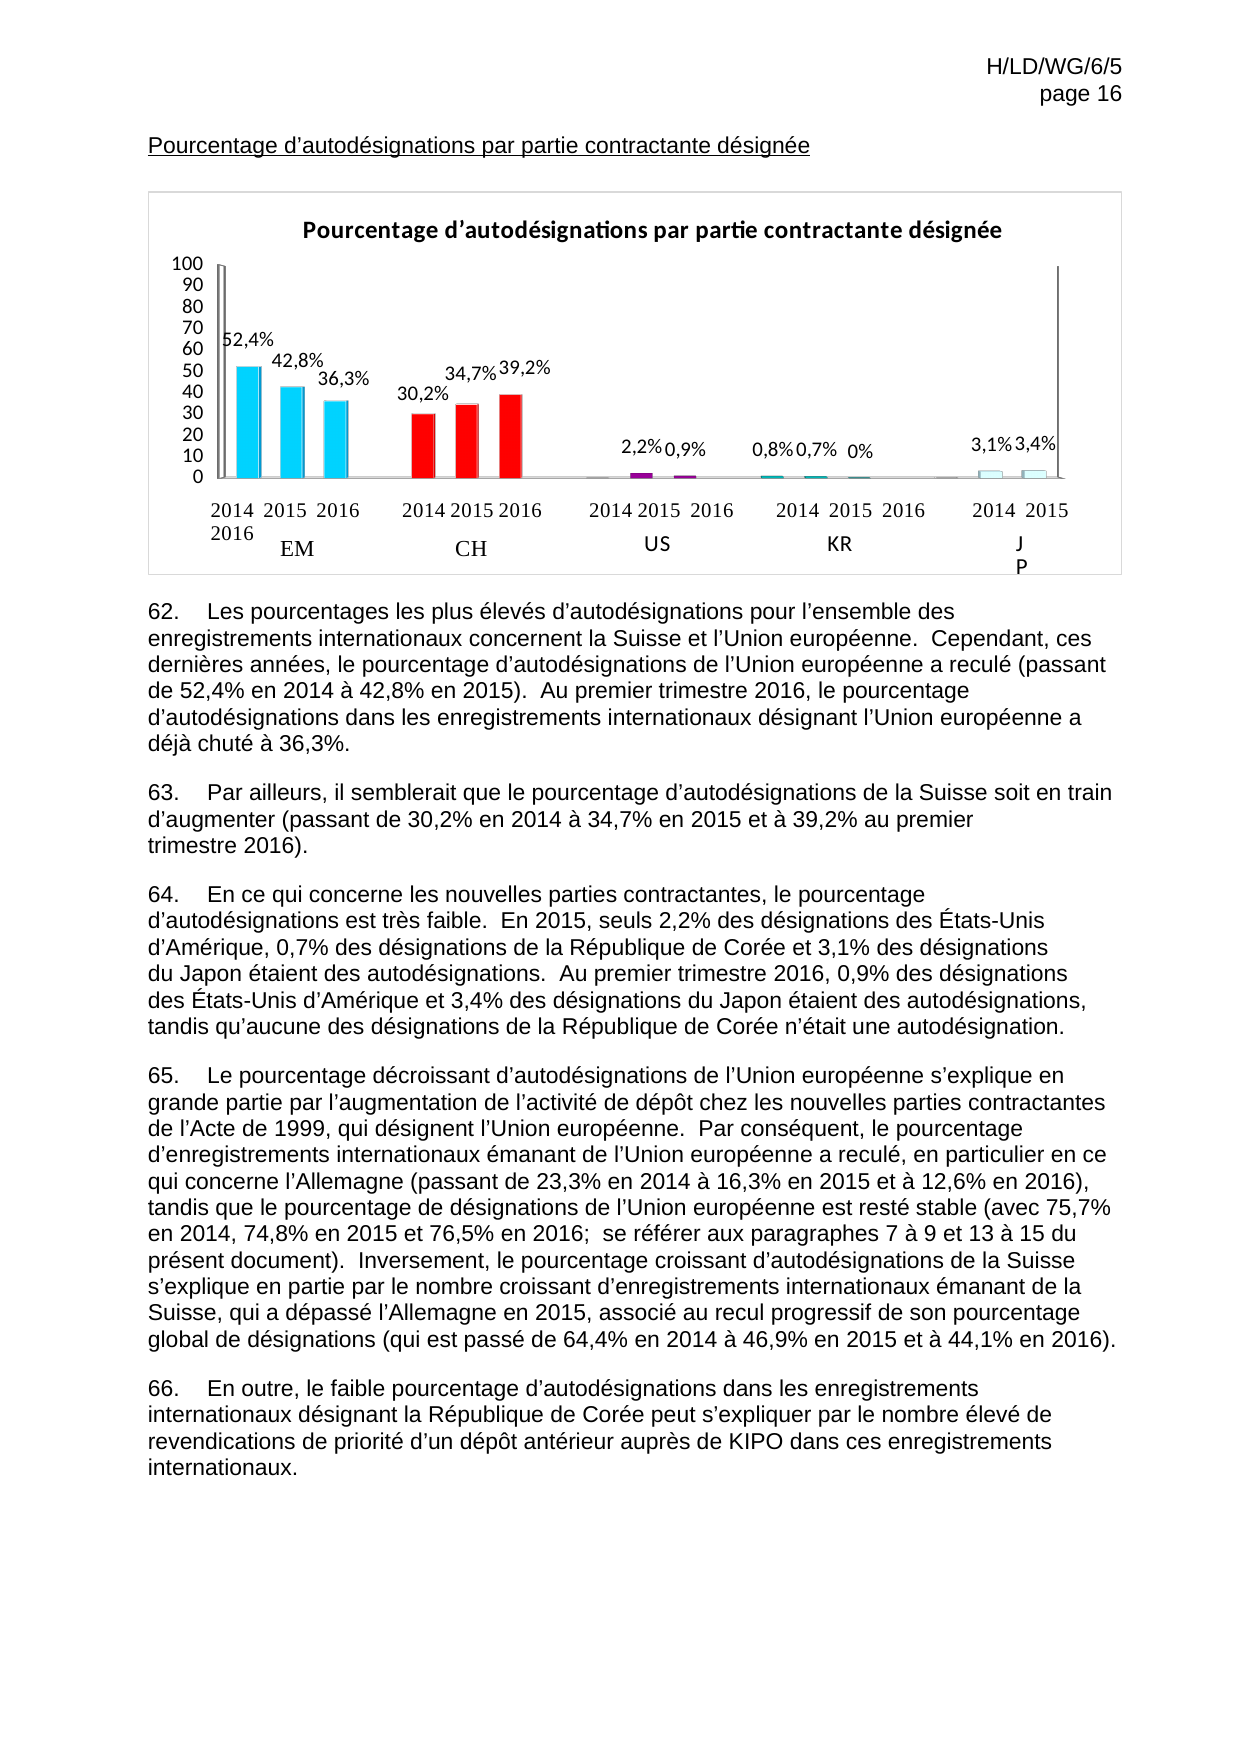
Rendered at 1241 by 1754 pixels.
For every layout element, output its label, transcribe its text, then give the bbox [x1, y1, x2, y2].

subtitle Pourcentage d’autodésignations par partie contractante désignée [148, 132, 1122, 158]
list Par ailleurs, il semblerait que le pourcentage d’autodésignations de la Suisse soit en train d’augmenter (passant de 30,2% en 2014 à 34,7% en 2015 et à 39,2% au premier trimestre 2016). [148, 779, 1122, 858]
list Les pourcentages les plus élevés d’autodésignations pour l’ensemble des enregistrements internationaux concernent la Suisse et l’Union européenne. Cependant, ces dernières années, le pourcentage d’autodésignations de l’Union européenne a reculé (passant de 52,4% en 2014 à 42,8% en 2015). Au premier trimestre 2016, le pourcentage d’autodésignations dans les enregistrements internationaux désignant l’Union européenne a déjà chuté à 36,3%. [148, 598, 1122, 756]
list En outre, le faible pourcentage d’autodésignations dans les enregistrements internationaux désignant la République de Corée peut s’expliquer par le nombre élevé de revendications de priorité d’un dépôt antérieur auprès de KIPO dans ces enregistrements internationaux. [148, 1375, 1122, 1480]
list Le pourcentage décroissant d’autodésignations de l’Union européenne s’explique en grande partie par l’augmentation de l’activité de dépôt chez les nouvelles parties contractantes de l’Acte de 1999, qui désignent l’Union européenne. Par conséquent, le pourcentage d’enregistrements internationaux émanant de l’Union européenne a reculé, en particulier en ce qui concerne l’Allemagne (passant de 23,3% en 2014 à 16,3% en 2015 et à 12,6% en 2016), tandis que le pourcentage de désignations de l’Union européenne est resté stable (avec 75,7% en 2014, 74,8% en 2015 et 76,5% en 2016; se référer aux paragraphes 7 à 9 et 13 à 15 du présent document). Inversement, le pourcentage croissant d’autodésignations de la Suisse s’explique en partie par le nombre croissant d’enregistrements internationaux émanant de la Suisse, qui a dépassé l’Allemagne en 2015, associé au recul progressif de son pourcentage global de désignations (qui est passé de 64,4% en 2014 à 46,9% en 2015 et à 44,1% en 2016). [148, 1062, 1122, 1352]
list En ce qui concerne les nouvelles parties contractantes, le pourcentage d’autodésignations est très faible. En 2015, seuls 2,2% des désignations des États-Unis d’Amérique, 0,7% des désignations de la République de Corée et 3,1% des désignations du Japon étaient des autodésignations. Au premier trimestre 2016, 0,9% des désignations des États-Unis d’Amérique et 3,4% des désignations du Japon étaient des autodésignations, tandis qu’aucune des désignations de la République de Corée n’était une autodésignation. [148, 881, 1122, 1039]
